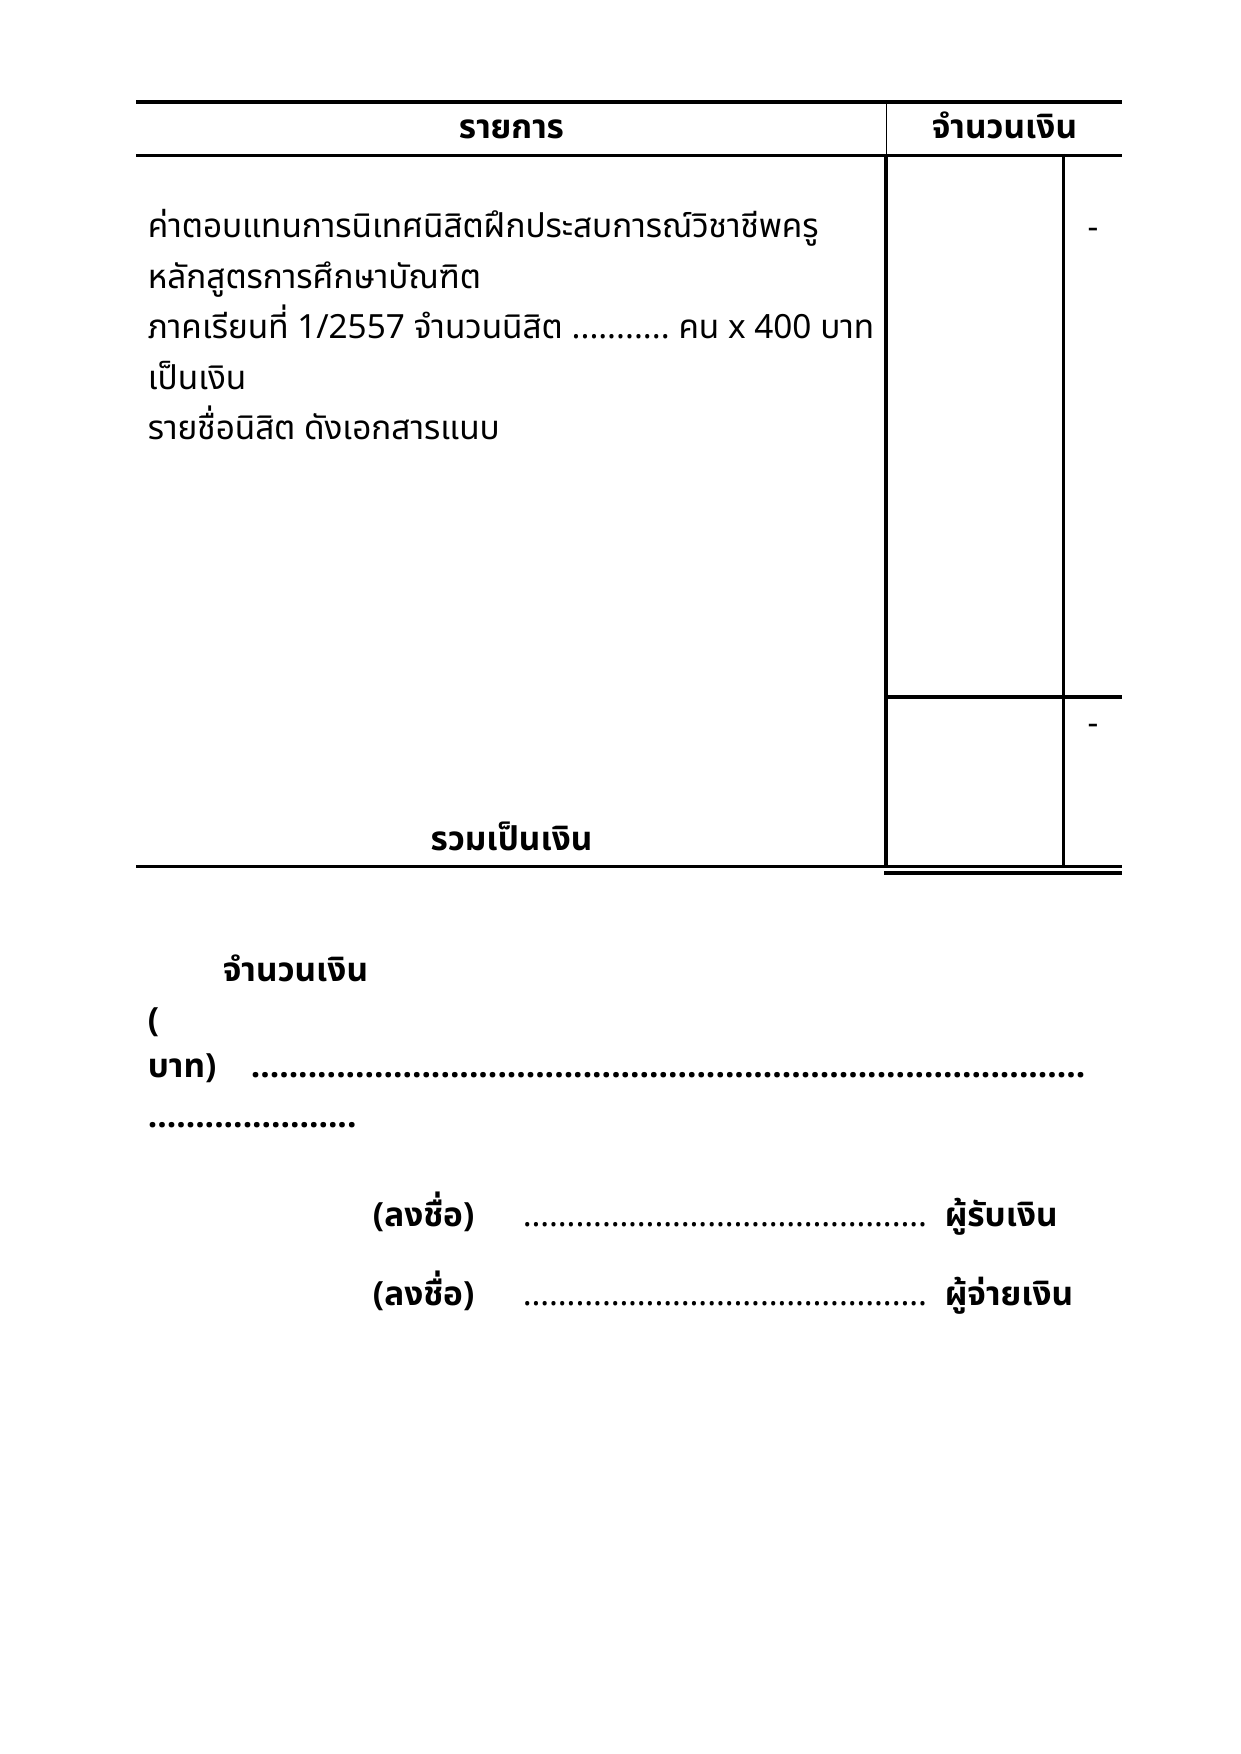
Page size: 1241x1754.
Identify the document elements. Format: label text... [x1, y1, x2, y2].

table_cell ค่าตอบแทนการนิเทศนิสิตฝึกประสบการณ์วิชาชีพครู หลักสูตรการศึกษาบัณฑิต ภาคเรียนที่ 1/2557 จำนวนนิสิต ........... คน x 400 บาท เป็นเงิน รายชื่อนิสิต ดังเอกสารแนบ รวมเป็นเงิน [136, 157, 884, 865]
table_header จำนวนเงิน [887, 104, 1122, 154]
text จำนวนเงิน (บาท) .............................................................................................................. [148, 946, 1092, 1137]
table_cell [888, 699, 1062, 865]
table_cell - [1065, 157, 1122, 695]
text (ลงชื่อ) ………………………………………. ผู้จ่ายเงิน [148, 1270, 1092, 1321]
table_header รายการ [136, 104, 886, 154]
text (ลงชื่อ) ………………………………………. ผู้รับเงิน [148, 1191, 1092, 1241]
table_cell - [1065, 699, 1122, 865]
table_cell [888, 157, 1062, 695]
